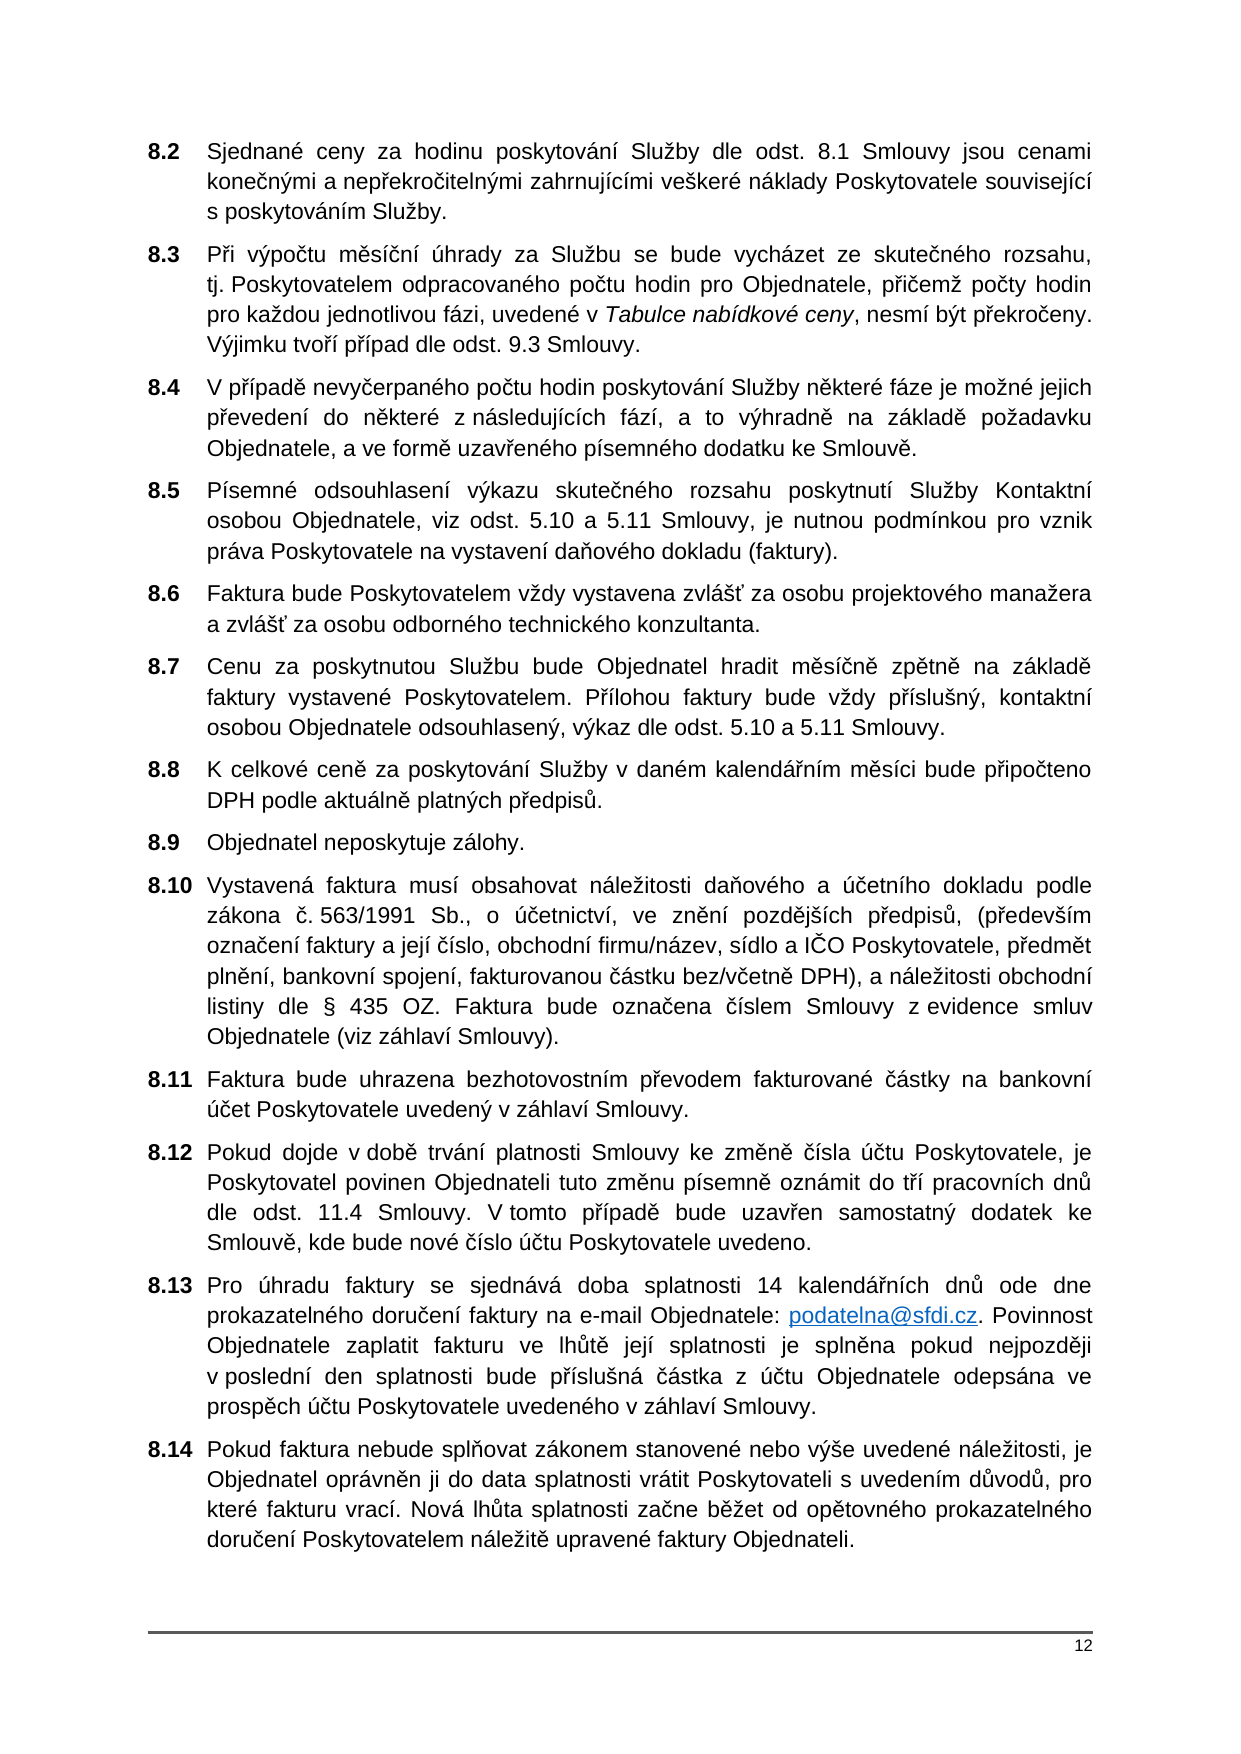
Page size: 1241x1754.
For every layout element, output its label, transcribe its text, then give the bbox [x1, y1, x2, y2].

text Sjednané ceny za hodinu poskytování Služby dle odst. 8.1 Smlouvy jsou cenami konečnými a nepřekročitelnými zahrnujícími veškeré náklady Poskytovatele související s poskytováním Služby. [148, 138, 1093, 224]
text V případě nevyčerpaného počtu hodin poskytování Služby některé fáze je možné jejich převedení do některé z následujících fází, a to výhradně na základě požadavku Objednatele, a ve formě uzavřeného písemného dodatku ke Smlouvě. [148, 374, 1093, 461]
text Faktura bude uhrazena bezhotovostním převodem fakturované částky na bankovní účet Poskytovatele uvedený v záhlaví Smlouvy. [148, 1066, 1093, 1122]
text Faktura bude Poskytovatelem vždy vystavena zvlášť za osobu projektového manažera a zvlášť za osobu odborného technického konzultanta. [148, 580, 1093, 637]
text Vystavená faktura musí obsahovat náležitosti daňového a účetního dokladu podle zákona č. 563/1991 Sb., o účetnictví, ve znění pozdějších předpisů, (především označení faktury a její číslo, obchodní firmu/název, sídlo a IČO Poskytovatele, předmět plnění, bankovní spojení, fakturovanou částku bez/včetně DPH), a náležitosti obchodní listiny dle § 435 OZ. Faktura bude označena číslem Smlouvy z evidence smluv Objednatele (viz záhlaví Smlouvy). [148, 872, 1093, 1049]
text Cenu za poskytnutou Službu bude Objednatel hradit měsíčně zpětně na základě faktury vystavené Poskytovatelem. Přílohou faktury bude vždy příslušný, kontaktní osobou Objednatele odsouhlasený, výkaz dle odst. 5.10 a 5.11 Smlouvy. [148, 653, 1093, 740]
text Pokud faktura nebude splňovat zákonem stanovené nebo výše uvedené náležitosti, je Objednatel oprávněn ji do data splatnosti vrátit Poskytovateli s uvedením důvodů, pro které fakturu vrací. Nová lhůta splatnosti začne běžet od opětovného prokazatelného doručení Poskytovatelem náležitě upravené faktury Objednateli. [148, 1436, 1093, 1553]
text Pro úhradu faktury se sjednává doba splatnosti 14 kalendářních dnů ode dne prokazatelného doručení faktury na e-mail Objednatele: podatelna@sfdi.cz. Povinnost Objednatele zaplatit fakturu ve lhůtě její splatnosti je splněna pokud nejpozději v poslední den splatnosti bude příslušná částka z účtu Objednatele odepsána ve prospěch účtu Poskytovatele uvedeného v záhlaví Smlouvy. [148, 1272, 1093, 1419]
text Pokud dojde v době trvání platnosti Smlouvy ke změně čísla účtu Poskytovatele, je Poskytovatel povinen Objednateli tuto změnu písemně oznámit do tří pracovních dnů dle odst. 11.4 Smlouvy. V tomto případě bude uzavřen samostatný dodatek ke Smlouvě, kde bude nové číslo účtu Poskytovatele uvedeno. [148, 1139, 1093, 1256]
text K celkové ceně za poskytování Služby v daném kalendářním měsíci bude připočteno DPH podle aktuálně platných předpisů. [148, 756, 1093, 813]
text Písemné odsouhlasení výkazu skutečného rozsahu poskytnutí Služby Kontaktní osobou Objednatele, viz odst. 5.10 a 5.11 Smlouvy, je nutnou podmínkou pro vznik práva Poskytovatele na vystavení daňového dokladu (faktury). [148, 477, 1093, 564]
text Objednatel neposkytuje zálohy. [148, 829, 1093, 856]
text Při výpočtu měsíční úhrady za Službu se bude vycházet ze skutečného rozsahu, tj. Poskytovatelem odpracovaného počtu hodin pro Objednatele, přičemž počty hodin pro každou jednotlivou fázi, uvedené v Tabulce nabídkové ceny, nesmí být překročeny. Výjimku tvoří případ dle odst. 9.3 Smlouvy. [148, 241, 1093, 358]
